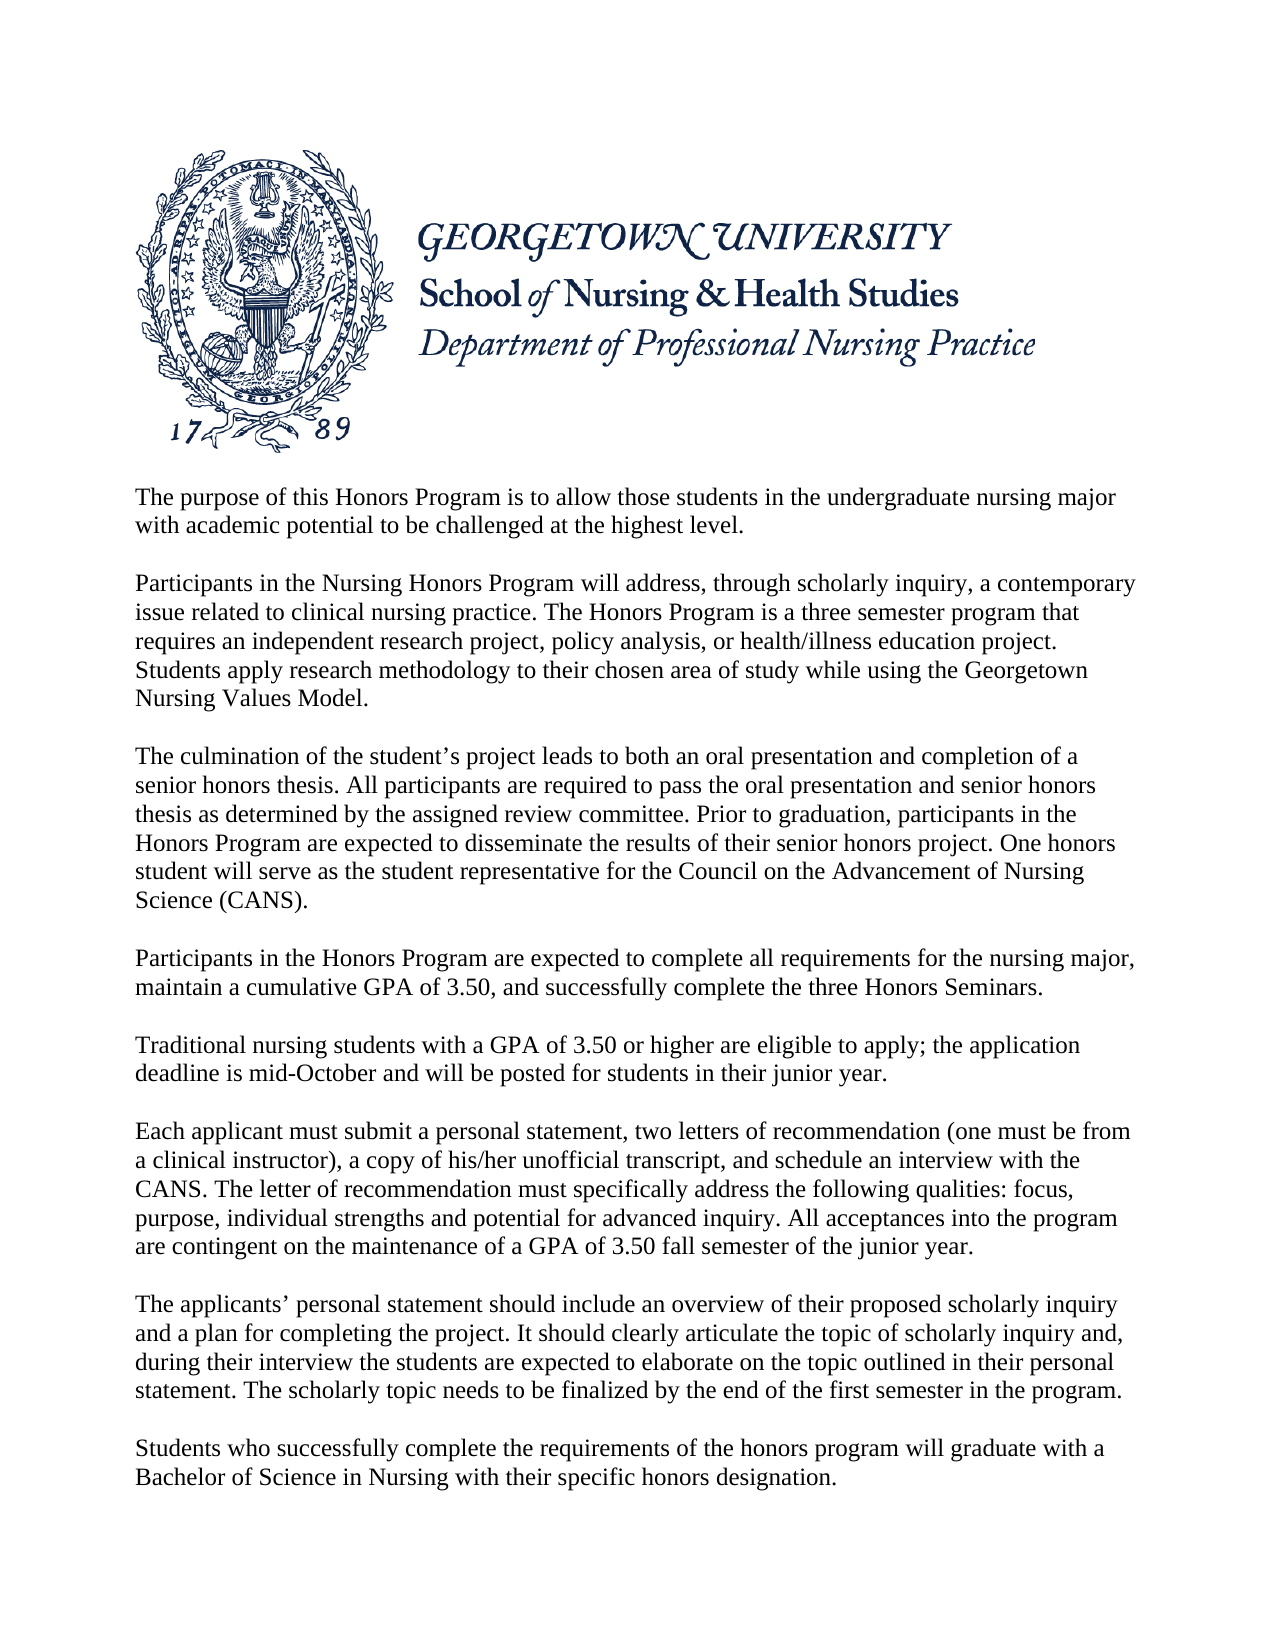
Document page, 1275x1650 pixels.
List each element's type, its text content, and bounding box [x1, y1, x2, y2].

text Each applicant must submit a personal statement, two letters of recommendation (one must be from a clinical instructor), a copy of his/her unofficial transcript, and schedule an interview with the CANS. The letter of recommendation must specifically address the following qualities: focus, purpose, individual strengths and potential for advanced inquiry. All acceptances into the program are contingent on the maintenance of a GPA of 3.50 fall semester of the junior year. [135, 1116, 1140, 1260]
text The applicants’ personal statement should include an overview of their proposed scholarly inquiry and a plan for completing the project. It should clearly articulate the topic of scholarly inquiry and, during their interview the students are expected to elaborate on the topic outlined in their personal statement. The scholarly topic needs to be finalized by the end of the first semester in the program. [135, 1289, 1140, 1404]
text Traditional nursing students with a GPA of 3.50 or higher are eligible to apply; the application deadline is mid-October and will be posted for students in their junior year. [135, 1030, 1140, 1087]
text Students who successfully complete the requirements of the honors program will graduate with a Bachelor of Science in Nursing with their specific honors designation. [135, 1433, 1140, 1491]
text Participants in the Honors Program are expected to complete all requirements for the nursing major, maintain a cumulative GPA of 3.50, and successfully complete the three Honors Seminars. [135, 943, 1140, 1001]
text The culmination of the student’s project leads to both an oral presentation and completion of a senior honors thesis. All participants are required to pass the oral presentation and senior honors thesis as determined by the assigned review committee. Prior to graduation, participants in the Honors Program are expected to disseminate the results of their senior honors project. One honors student will serve as the student representative for the Council on the Advancement of Nursing Science (CANS). [135, 741, 1140, 914]
text Participants in the Nursing Honors Program will address, through scholarly inquiry, a contemporary issue related to clinical nursing practice. The Honors Program is a three semester program that requires an independent research project, policy analysis, or health/illness education project. Students apply research methodology to their chosen area of study while using the Georgetown Nursing Values Model. [135, 568, 1140, 712]
text The purpose of this Honors Program is to allow those students in the undergraduate nursing major with academic potential to be challenged at the highest level. [135, 482, 1140, 539]
picture [135, 150, 1035, 453]
